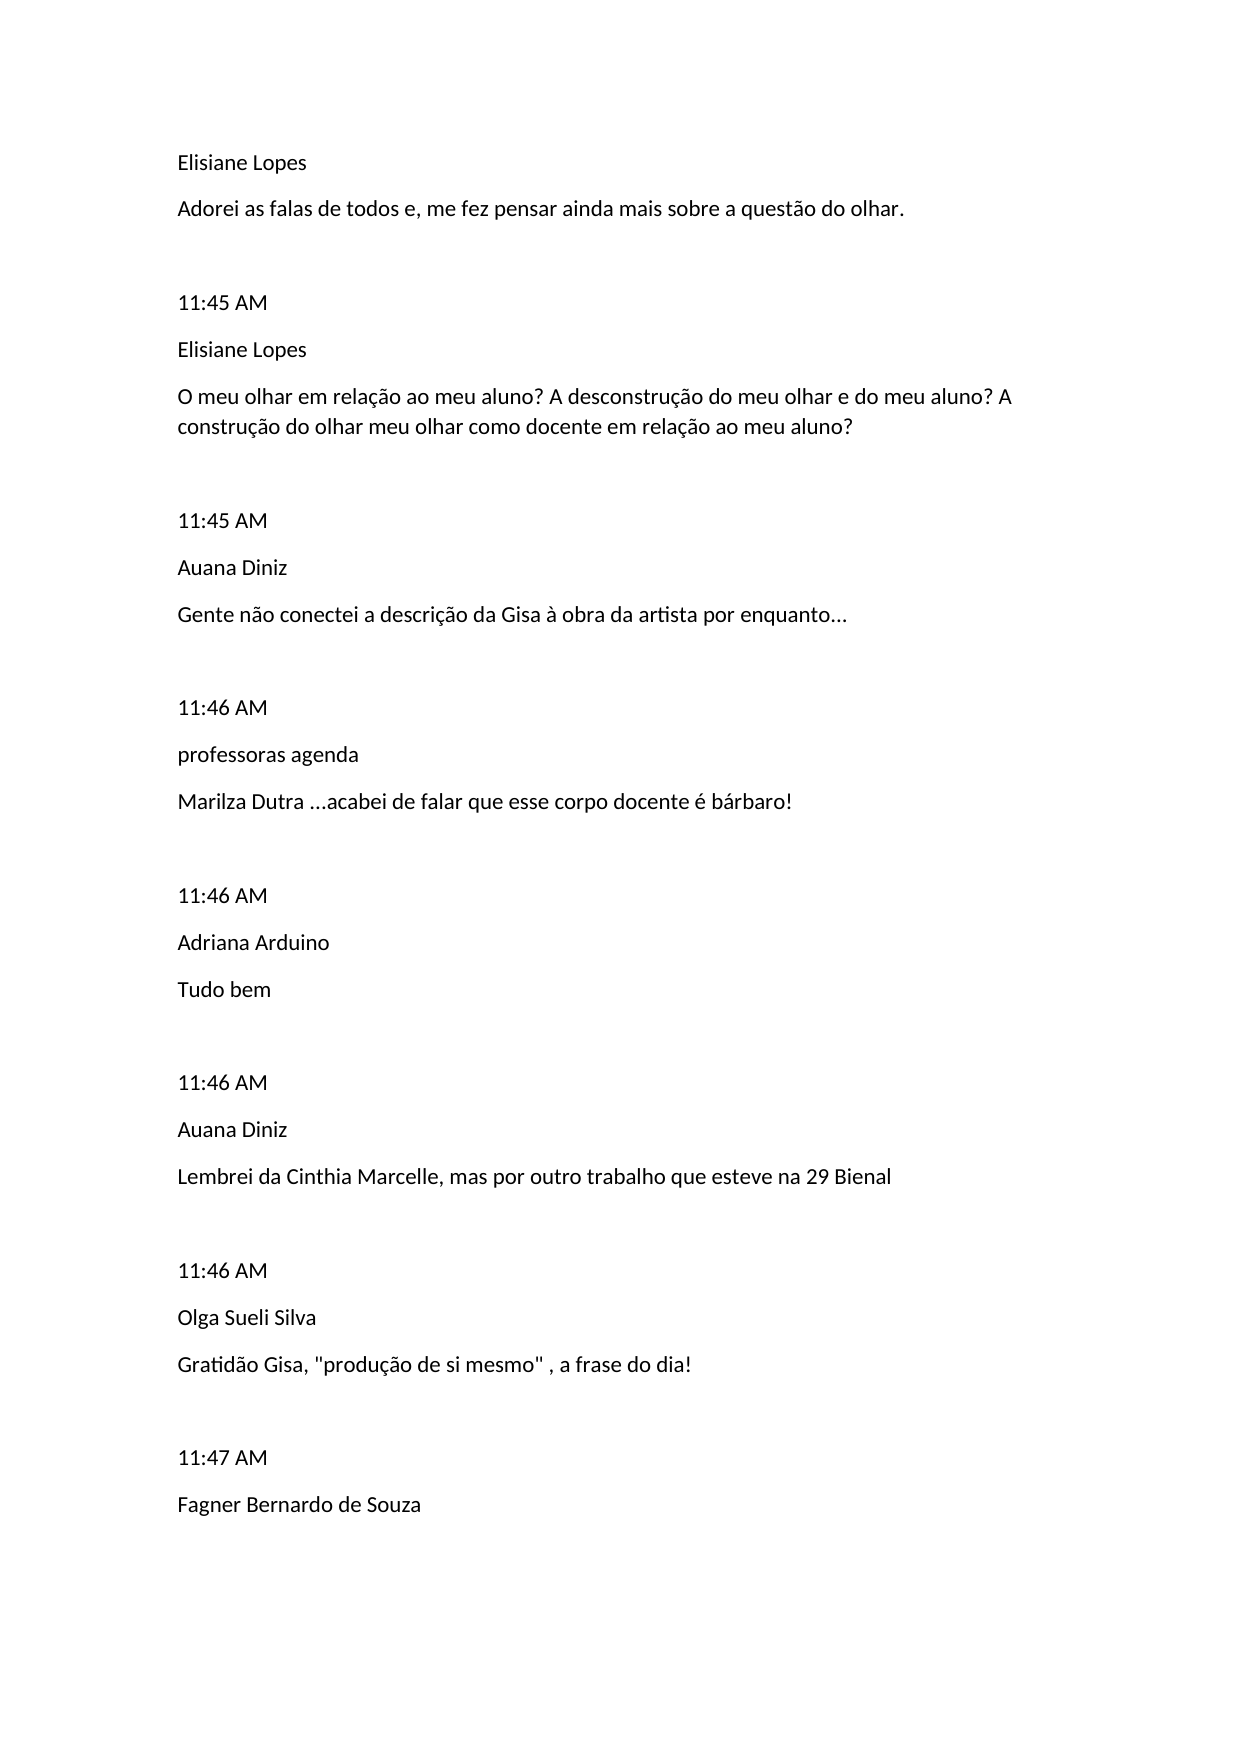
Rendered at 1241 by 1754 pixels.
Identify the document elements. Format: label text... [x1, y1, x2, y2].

text Fagner Bernardo de Souza [177, 1490, 1063, 1518]
text professoras agenda [177, 740, 1063, 768]
text ​Marilza Dutra ...acabei de falar que esse corpo docente é bárbaro! [177, 787, 1063, 815]
text 11:46 AM [177, 693, 1063, 721]
text Elisiane Lopes [177, 335, 1063, 363]
text Olga Sueli Silva [177, 1303, 1063, 1331]
text Adriana Arduino [177, 928, 1063, 956]
text ​Gratidão Gisa, "produção de si mesmo" , a frase do dia! [177, 1350, 1063, 1378]
text 11:45 AM [177, 288, 1063, 316]
text ​Lembrei da Cinthia Marcelle, mas por outro trabalho que esteve na 29 Bienal [177, 1162, 1063, 1190]
text 11:46 AM [177, 881, 1063, 909]
text Auana Diniz [177, 553, 1063, 581]
text ​O meu olhar em relação ao meu aluno? A desconstrução do meu olhar e do meu aluno? A construção do olhar meu olhar como docente em relação ao meu aluno? [177, 382, 1063, 440]
text 11:46 AM [177, 1068, 1063, 1096]
text ​Gente não conectei a descrição da Gisa à obra da artista por enquanto... [177, 600, 1063, 628]
text 11:47 AM [177, 1443, 1063, 1471]
text Elisiane Lopes [177, 148, 1063, 176]
text ​Adorei as falas de todos e, me fez pensar ainda mais sobre a questão do olhar. [177, 194, 1063, 222]
text 11:45 AM [177, 506, 1063, 534]
text ​Tudo bem [177, 975, 1063, 1003]
text 11:46 AM [177, 1256, 1063, 1284]
text Auana Diniz [177, 1115, 1063, 1143]
